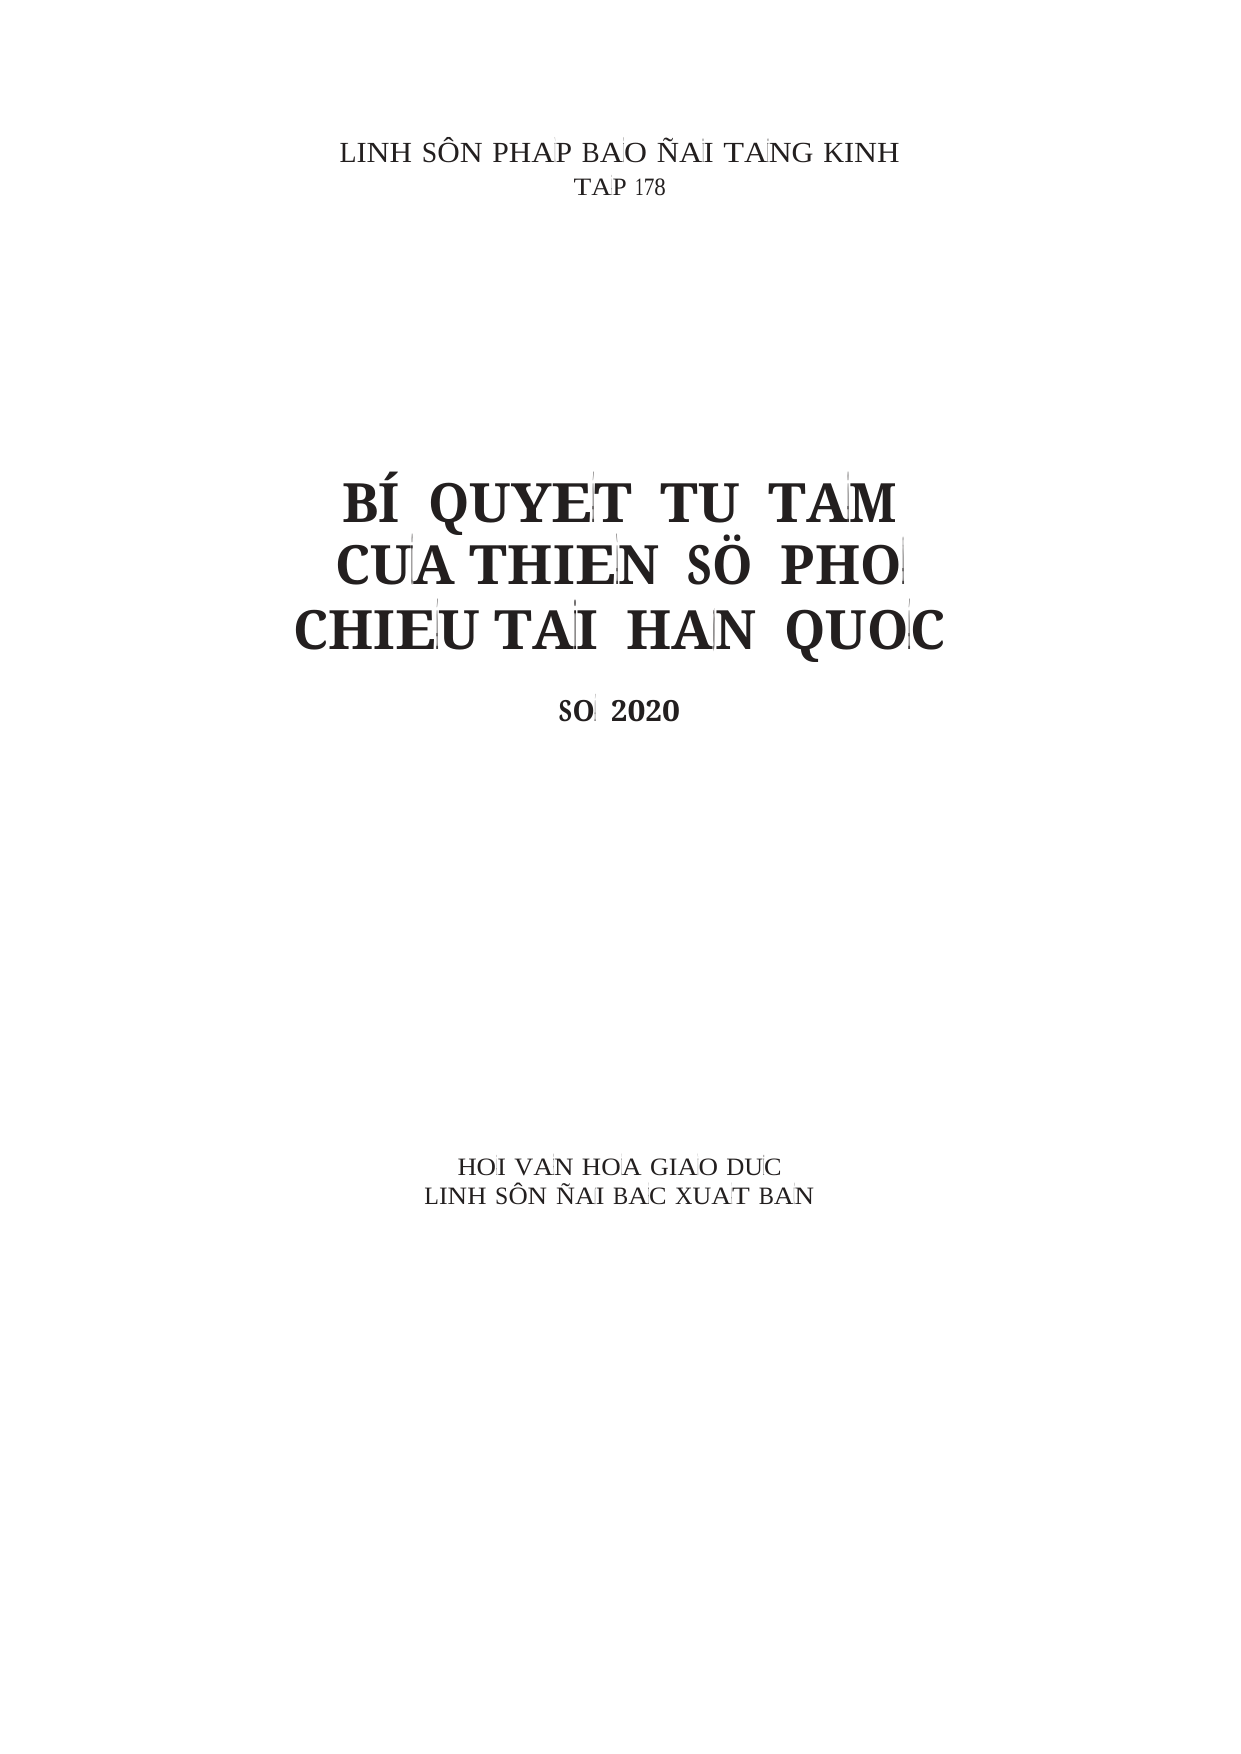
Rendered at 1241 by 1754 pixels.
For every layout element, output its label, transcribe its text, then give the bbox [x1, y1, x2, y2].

title BÍ QUYEÁT TU TAÂM CUÛA THIEÀN SÖ PHOÅ CHIEÁU TAÏI HAØN QUOÁC [275, 470, 964, 665]
text HOÄI VAÊN HOÙA GIAÙO DUÏC LINH SÔN ÑAØI BAÉC XUAÁT BAÛN [423, 1152, 815, 1210]
text LINH SÔN PHAÙP BAÛO ÑAÏI TAÏNG KINH [275, 135, 964, 169]
text TAÄP 178 [275, 172, 964, 201]
text SOÁ 2020 [274, 690, 964, 730]
